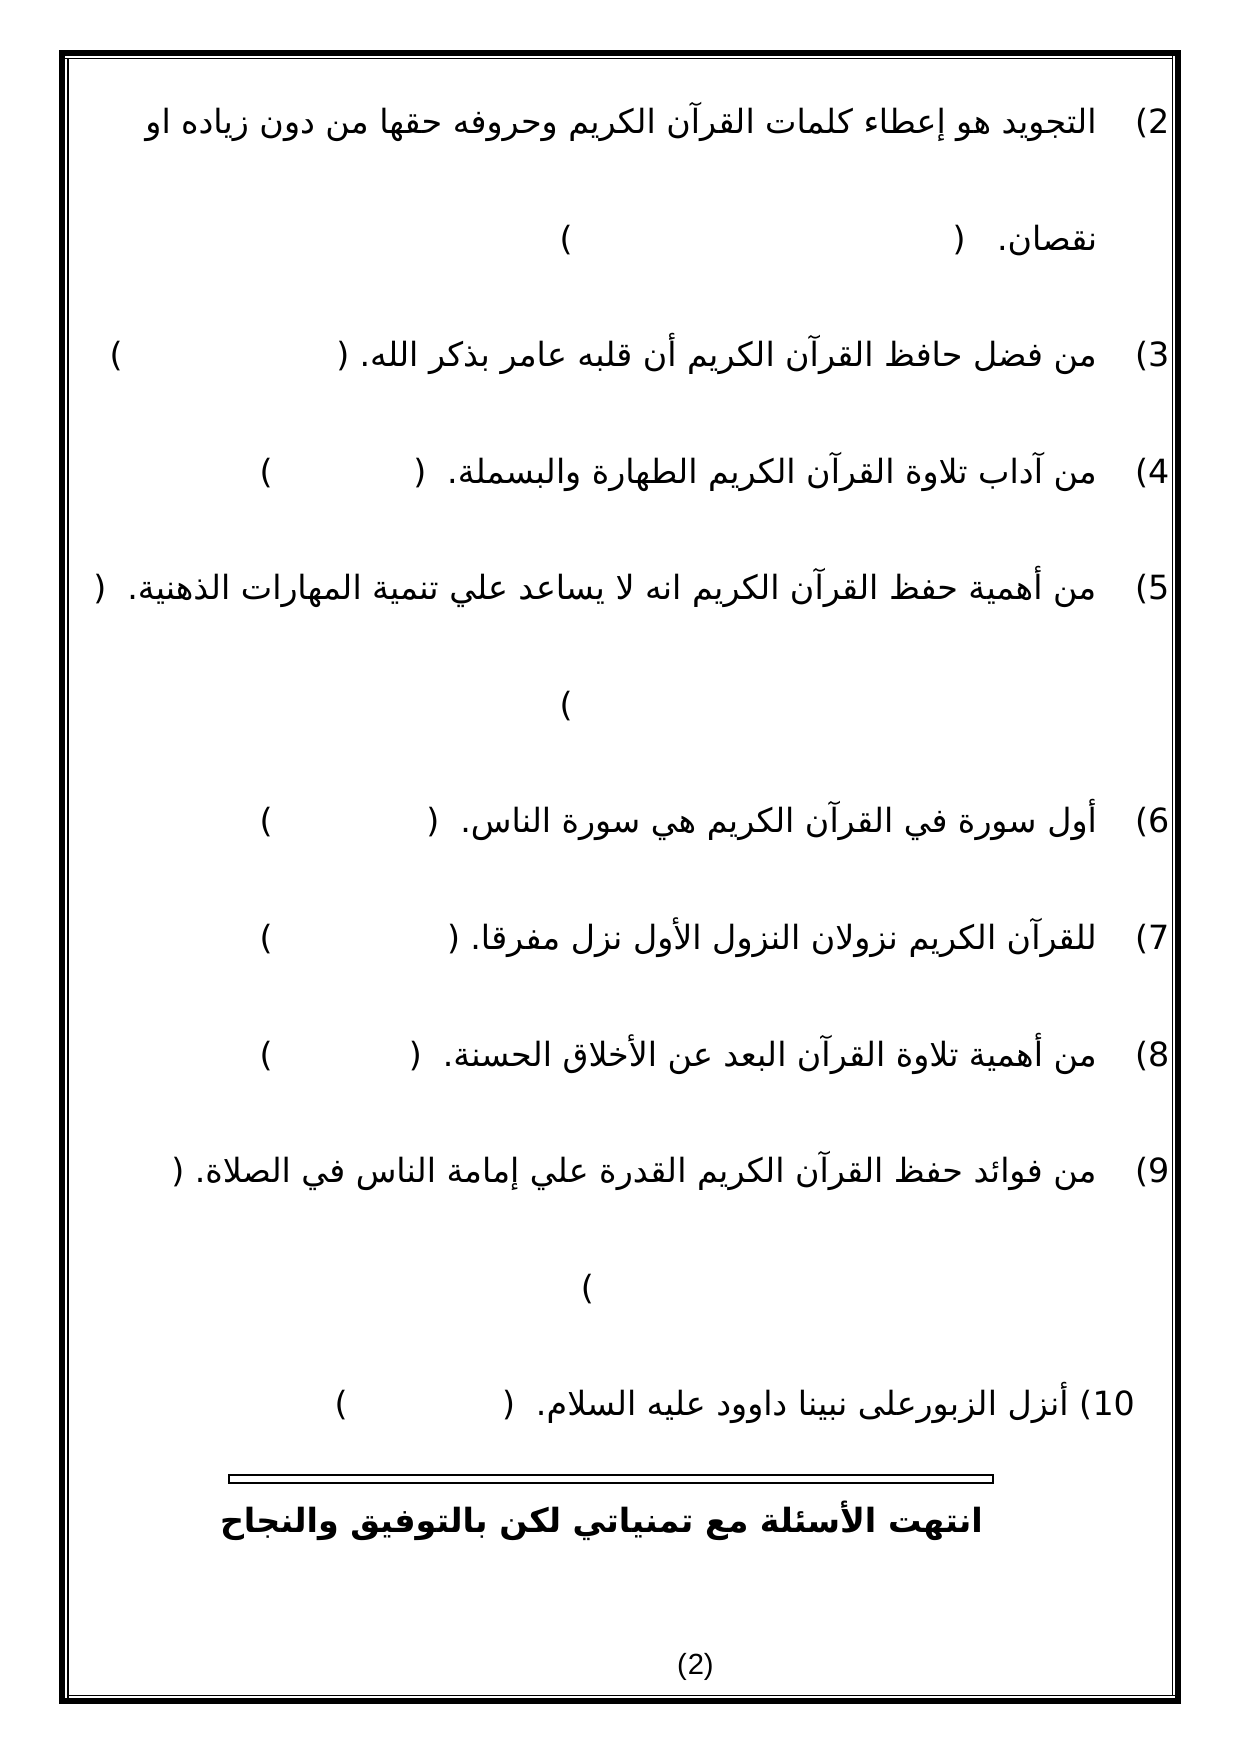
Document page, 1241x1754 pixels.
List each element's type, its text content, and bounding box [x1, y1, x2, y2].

list التجويد هو إعطاء كلمات القرآن الكريم وحروفه حقها من دون زياده او نقصان. ( ) [69, 102, 1135, 258]
list من أهمية تلاوة القرآن البعد عن الأخلاق الحسنة. ( ) [69, 1035, 1135, 1074]
list أول سورة في القرآن الكريم هي سورة الناس. ( ) [69, 802, 1135, 841]
text انتهت الأسئلة مع تمنياتي لكن بالتوفيق والنجاح [69, 1501, 1135, 1540]
list للقرآن الكريم نزولان النزول الأول نزل مفرقا. ( ) [69, 918, 1135, 957]
text 10) أنزل الزبورعلى نبينا داوود عليه السلام. ( ) [69, 1385, 1135, 1423]
list من آداب تلاوة القرآن الكريم الطهارة والبسملة. ( ) [69, 452, 1135, 491]
list من فوائد حفظ القرآن الكريم القدرة علي إمامة الناس في الصلاة. ( ) [69, 1152, 1135, 1307]
list من فضل حافظ القرآن الكريم أن قلبه عامر بذكر الله. ( ) [69, 336, 1135, 374]
list من أهمية حفظ القرآن الكريم انه لا يساعد علي تنمية المهارات الذهنية. ( ) [69, 569, 1135, 724]
